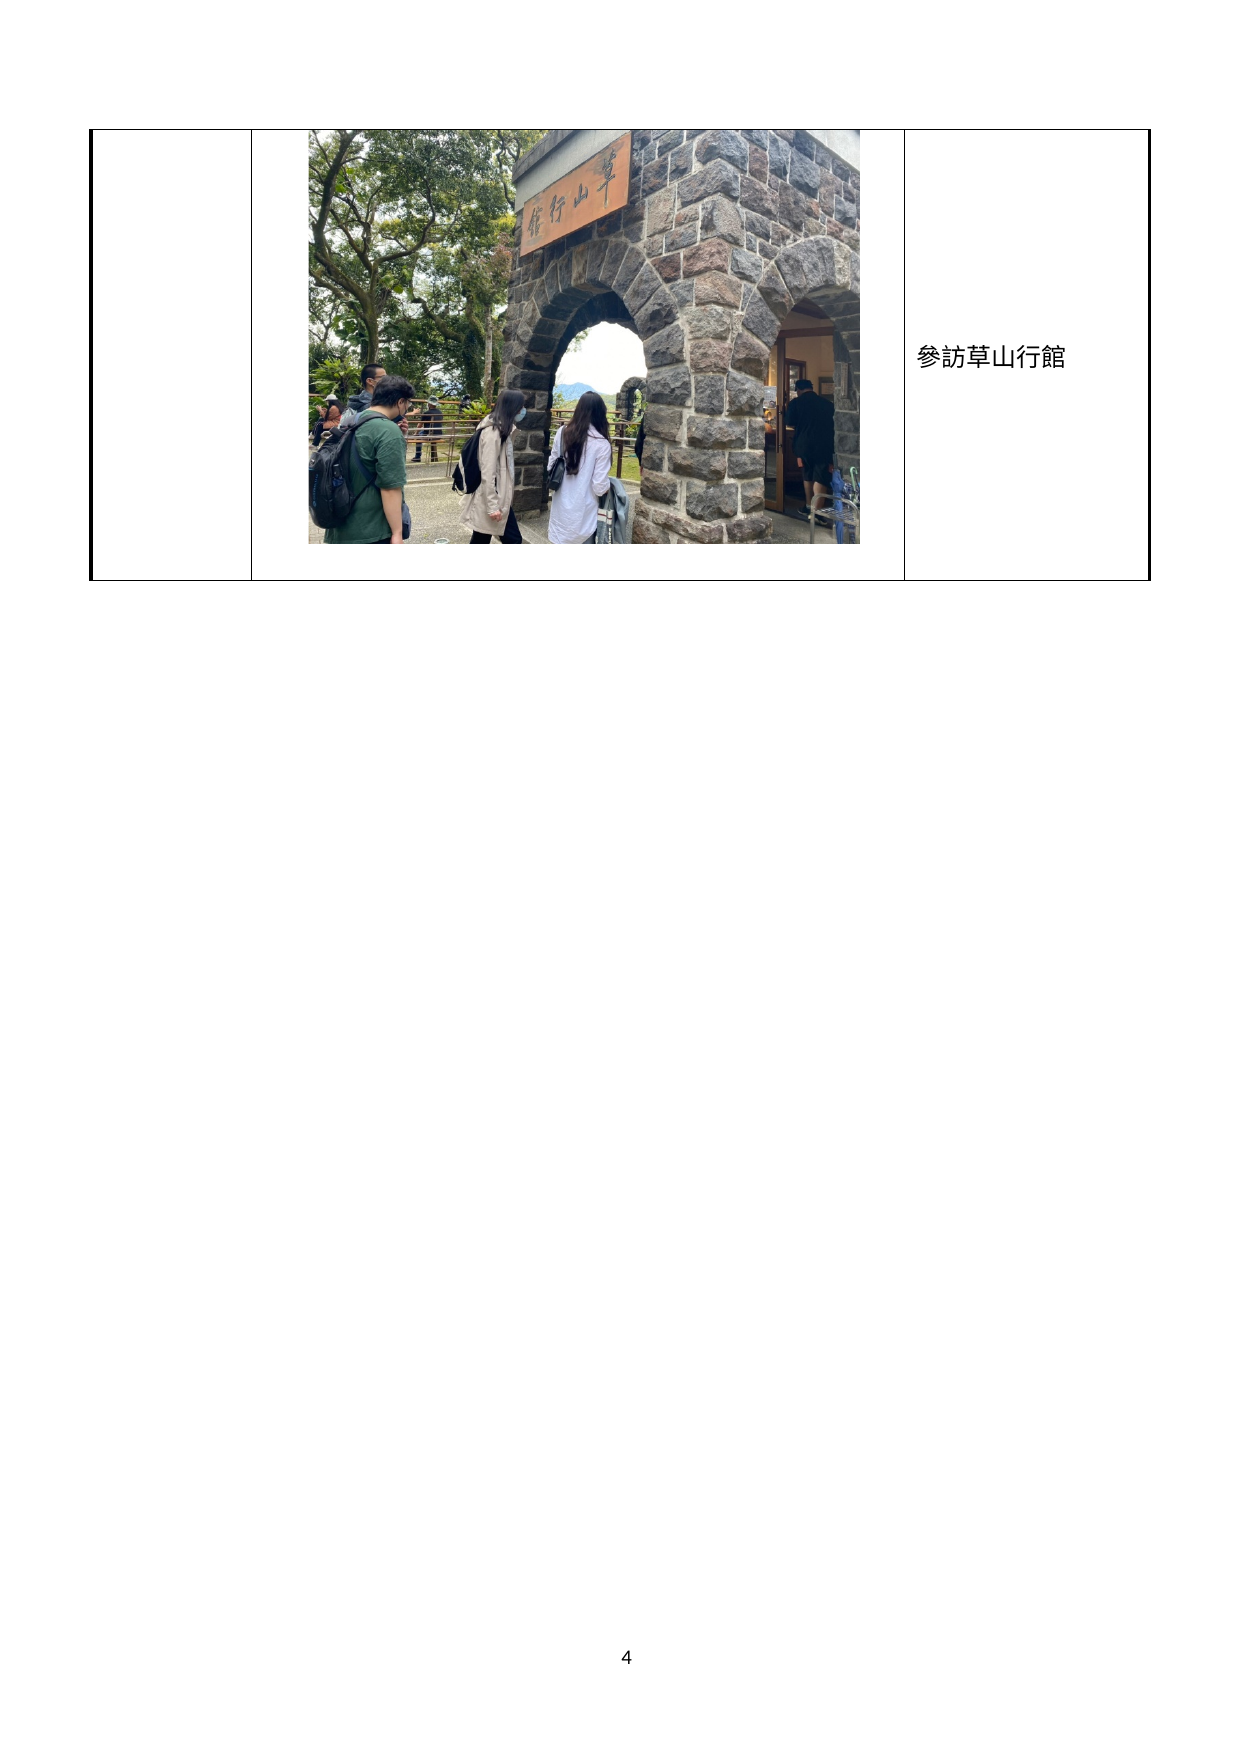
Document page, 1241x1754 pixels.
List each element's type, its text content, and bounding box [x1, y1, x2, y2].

picture [308, 130, 860, 544]
table_cell [252, 130, 904, 580]
table_cell 參訪草山行館 [905, 130, 1148, 580]
